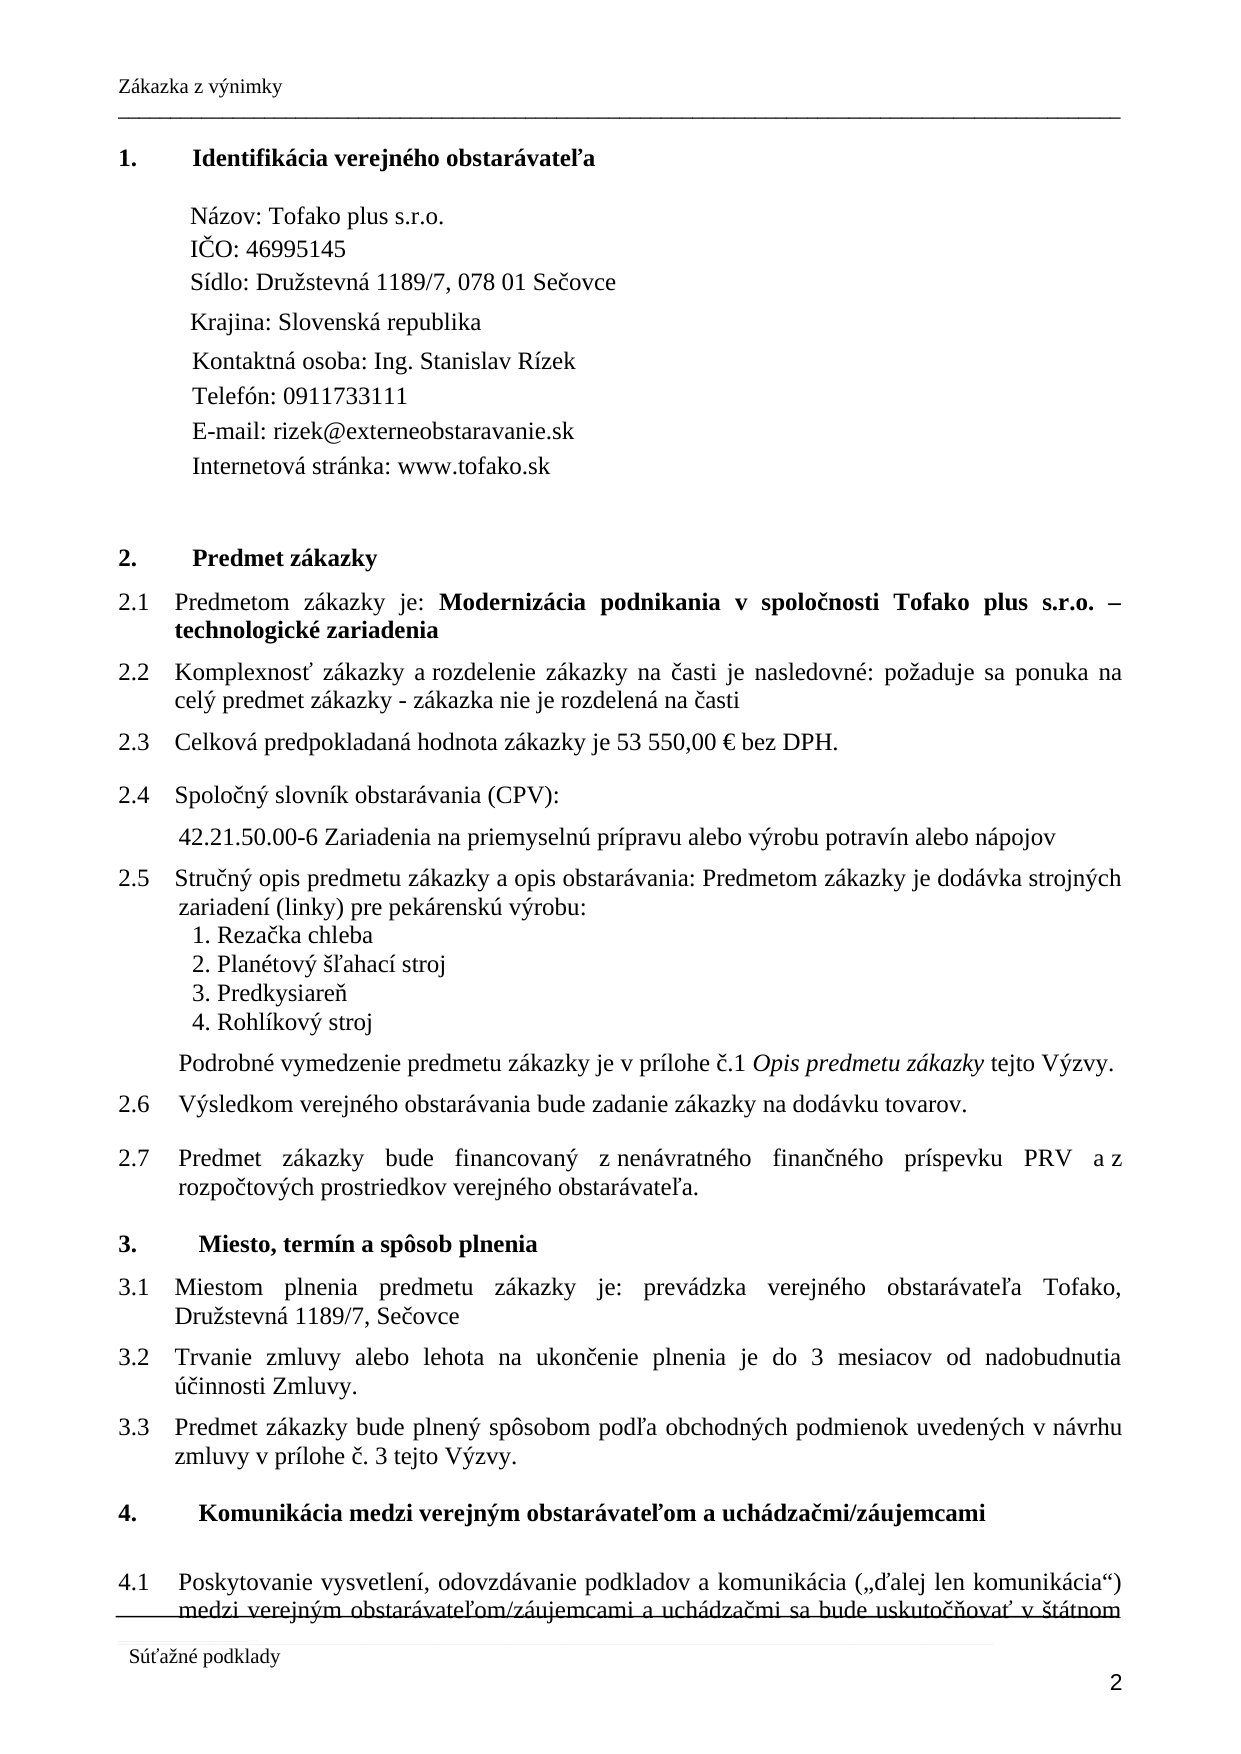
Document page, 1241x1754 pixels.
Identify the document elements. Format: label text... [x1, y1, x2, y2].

list 4. Rohlíkový stroj [192, 1007, 1122, 1035]
list Predmet zákazky bude plnený spôsobom podľa obchodných podmienok uvedených v návrhu zmluvy v prílohe č. 3 tejto Výzvy. [118, 1412, 1122, 1470]
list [118, 1567, 1122, 1624]
list Názov: Tofako plus s.r.o. [177, 201, 1122, 230]
subtitle Komunikácia medzi verejným obstarávateľom a uchádzačmi/záujemcami [118, 1498, 1122, 1527]
list Internetová stránka: www.tofako.sk [192, 451, 1122, 480]
list Miestom plnenia predmetu zákazky je: prevádzka verejného obstarávateľa Tofako, Družstevná 1189/7, Sečovce [118, 1272, 1122, 1330]
list Telefón: 0911733111 [192, 381, 1122, 410]
list Kontaktná osoba: Ing. Stanislav Rízek [192, 346, 1122, 375]
list 1. Rezačka chleba [192, 920, 1122, 949]
list Výsledkom verejného obstarávania bude zadanie zákazky na dodávku tovarov. [118, 1089, 1122, 1118]
list Predmetom zákazky je: Modernizácia podnikania v spoločnosti Tofako plus s.r.o. – technologické zariadenia [118, 587, 1122, 644]
list E-mail: rizek@externeobstaravanie.sk [192, 416, 1122, 445]
list Predmet zákazky bude financovaný z nenávratného finančného príspevku PRV a z rozpočtových prostriedkov verejného obstarávateľa. [118, 1143, 1122, 1200]
list Sídlo: Družstevná 1189/7, 078 01 Sečovce [177, 267, 1122, 296]
list Predmet zákazky [118, 543, 1122, 572]
list Stručný opis predmetu zákazky a opis obstarávania: Predmetom zákazky je dodávka strojných zariadení (linky) pre pekárenskú výrobu: [118, 863, 1122, 920]
list IČO: 46995145 [177, 234, 1122, 263]
text 42.21.50.00-6 Zariadenia na priemyselnú prípravu alebo výrobu potravín alebo nápojov [178, 822, 1122, 850]
list Spoločný slovník obstarávania (CPV): [118, 780, 1122, 809]
list Trvanie zmluvy alebo lehota na ukončenie plnenia je do 3 mesiacov od nadobudnutia účinnosti Zmluvy. [118, 1342, 1122, 1400]
list Komplexnosť zákazky a rozdelenie zákazky na časti je nasledovné: požaduje sa ponuka na celý predmet zákazky - zákazka nie je rozdelená na časti [118, 657, 1122, 714]
list Krajina: Slovenská republika [177, 307, 1122, 336]
list Miesto, termín a spôsob plnenia [118, 1229, 1122, 1258]
list 3. Predkysiareň [192, 978, 1122, 1007]
text Podrobné vymedzenie predmetu zákazky je v prílohe č.1 Opis predmetu zákazky tejto Výzvy. [178, 1048, 1122, 1077]
list Celková predpokladaná hodnota zákazky je 53 550,00 € bez DPH. [118, 727, 1122, 755]
list 2. Planétový šľahací stroj [192, 949, 1122, 978]
list Identifikácia verejného obstarávateľa [118, 143, 1122, 172]
